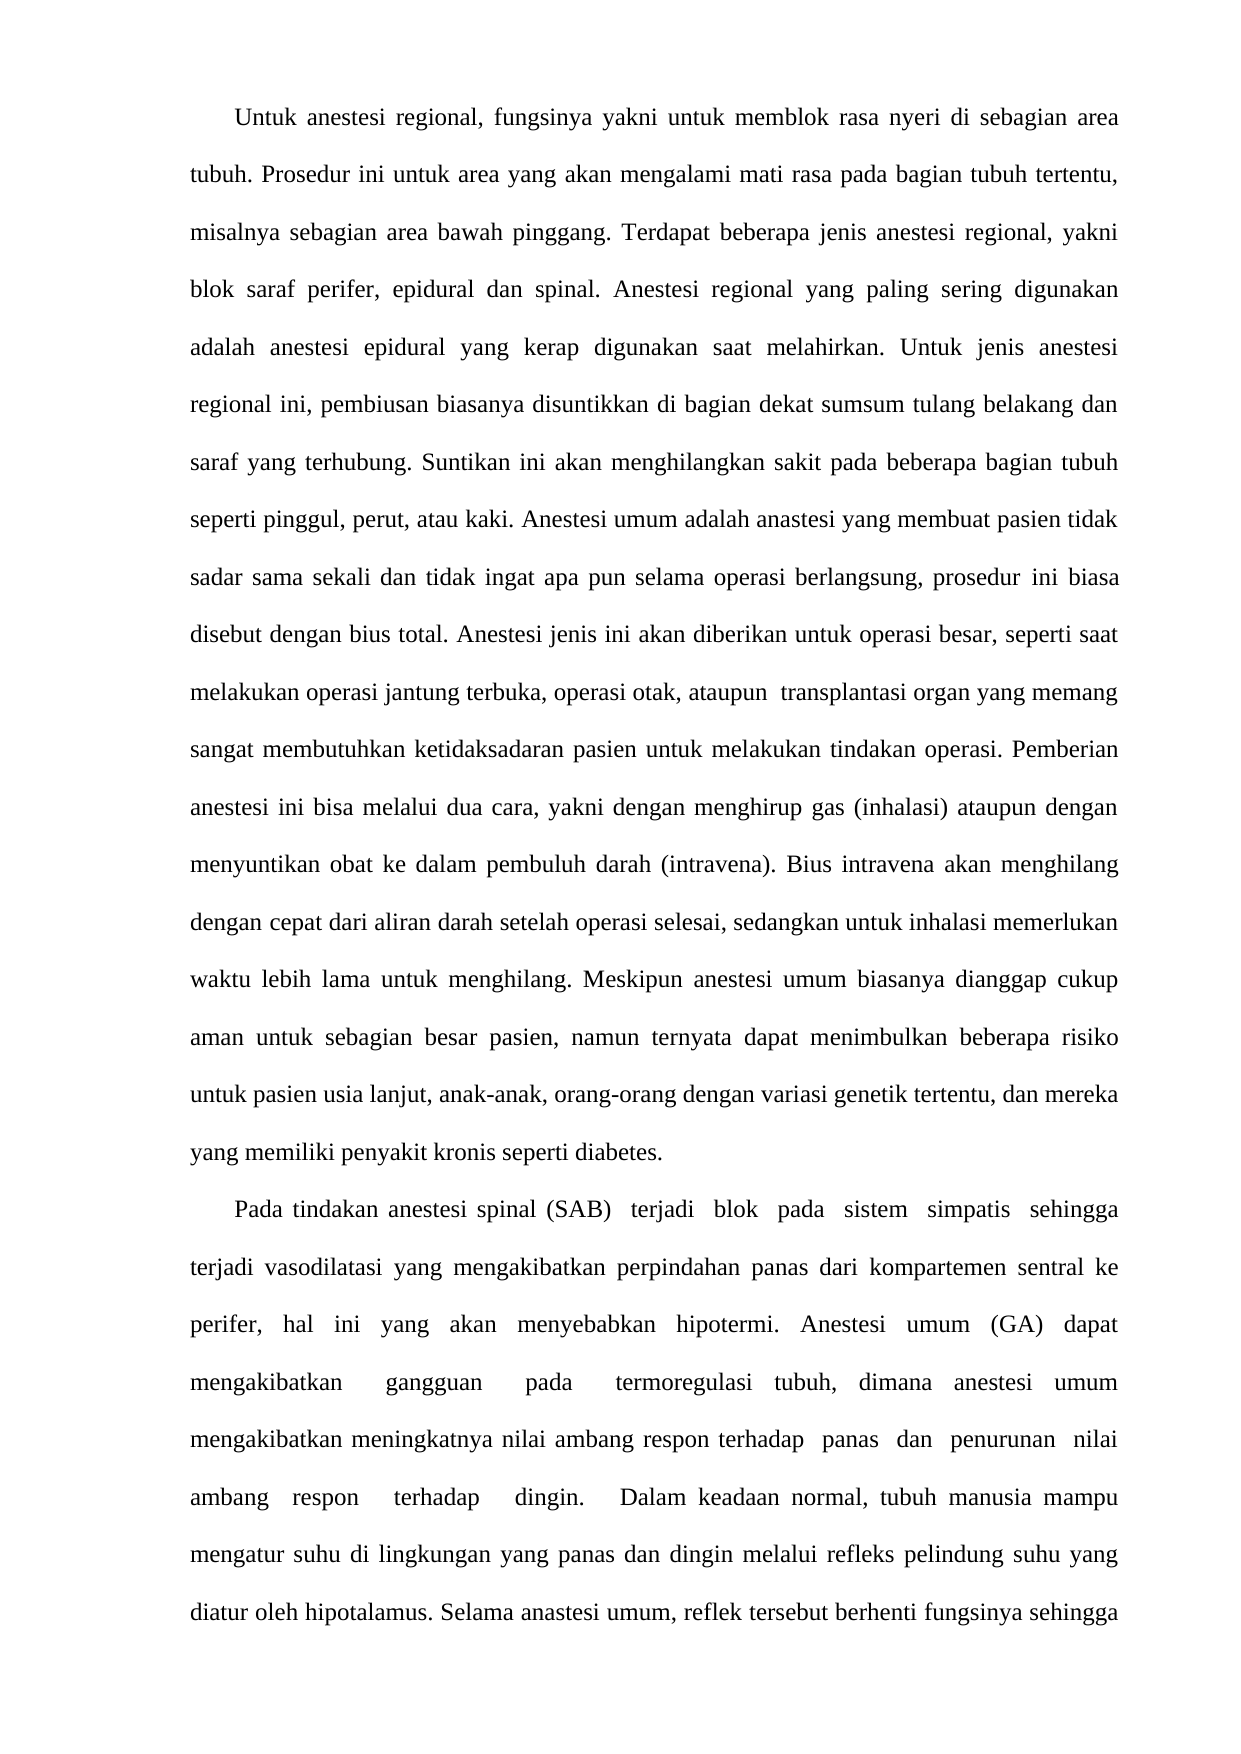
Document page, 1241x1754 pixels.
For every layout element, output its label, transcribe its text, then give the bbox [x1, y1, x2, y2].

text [190, 1194, 1119, 1626]
text Untuk anestesi regional, fungsinya yakni untuk memblok rasa nyeri di sebagian area tubuh. Prosedur ini untuk area yang akan mengalami mati rasa pada bagian tubuh tertentu, misalnya sebagian area bawah pinggang. Terdapat beberapa jenis anestesi regional, yakni blok saraf perifer, epidural dan spinal. Anestesi regional yang paling sering digunakan adalah anestesi epidural yang kerap digunakan saat melahirkan. Untuk jenis anestesi regional ini, pembiusan biasanya disuntikkan di bagian dekat sumsum tulang belakang dan saraf yang terhubung. Suntikan ini akan menghilangkan sakit pada beberapa bagian tubuh seperti pinggul, perut, atau kaki. Anestesi umum adalah anastesi yang membuat pasien tidak sadar sama sekali dan tidak ingat apa pun selama operasi berlangsung, prosedur ini biasa disebut dengan bius total. Anestesi jenis ini akan diberikan untuk operasi besar, seperti saat melakukan operasi jantung terbuka, operasi otak, ataupun transplantasi organ yang memang sangat membutuhkan ketidaksadaran pasien untuk melakukan tindakan operasi. Pemberian anestesi ini bisa melalui dua cara, yakni dengan menghirup gas (inhalasi) ataupun dengan menyuntikan obat ke dalam pembuluh darah (intravena). Bius intravena akan menghilang dengan cepat dari aliran darah setelah operasi selesai, sedangkan untuk inhalasi memerlukan waktu lebih lama untuk menghilang. Meskipun anestesi umum biasanya dianggap cukup aman untuk sebagian besar pasien, namun ternyata dapat menimbulkan beberapa risiko untuk pasien usia lanjut, anak-anak, orang-orang dengan variasi genetik tertentu, dan mereka yang memiliki penyakit kronis seperti diabetes. [190, 102, 1119, 1166]
